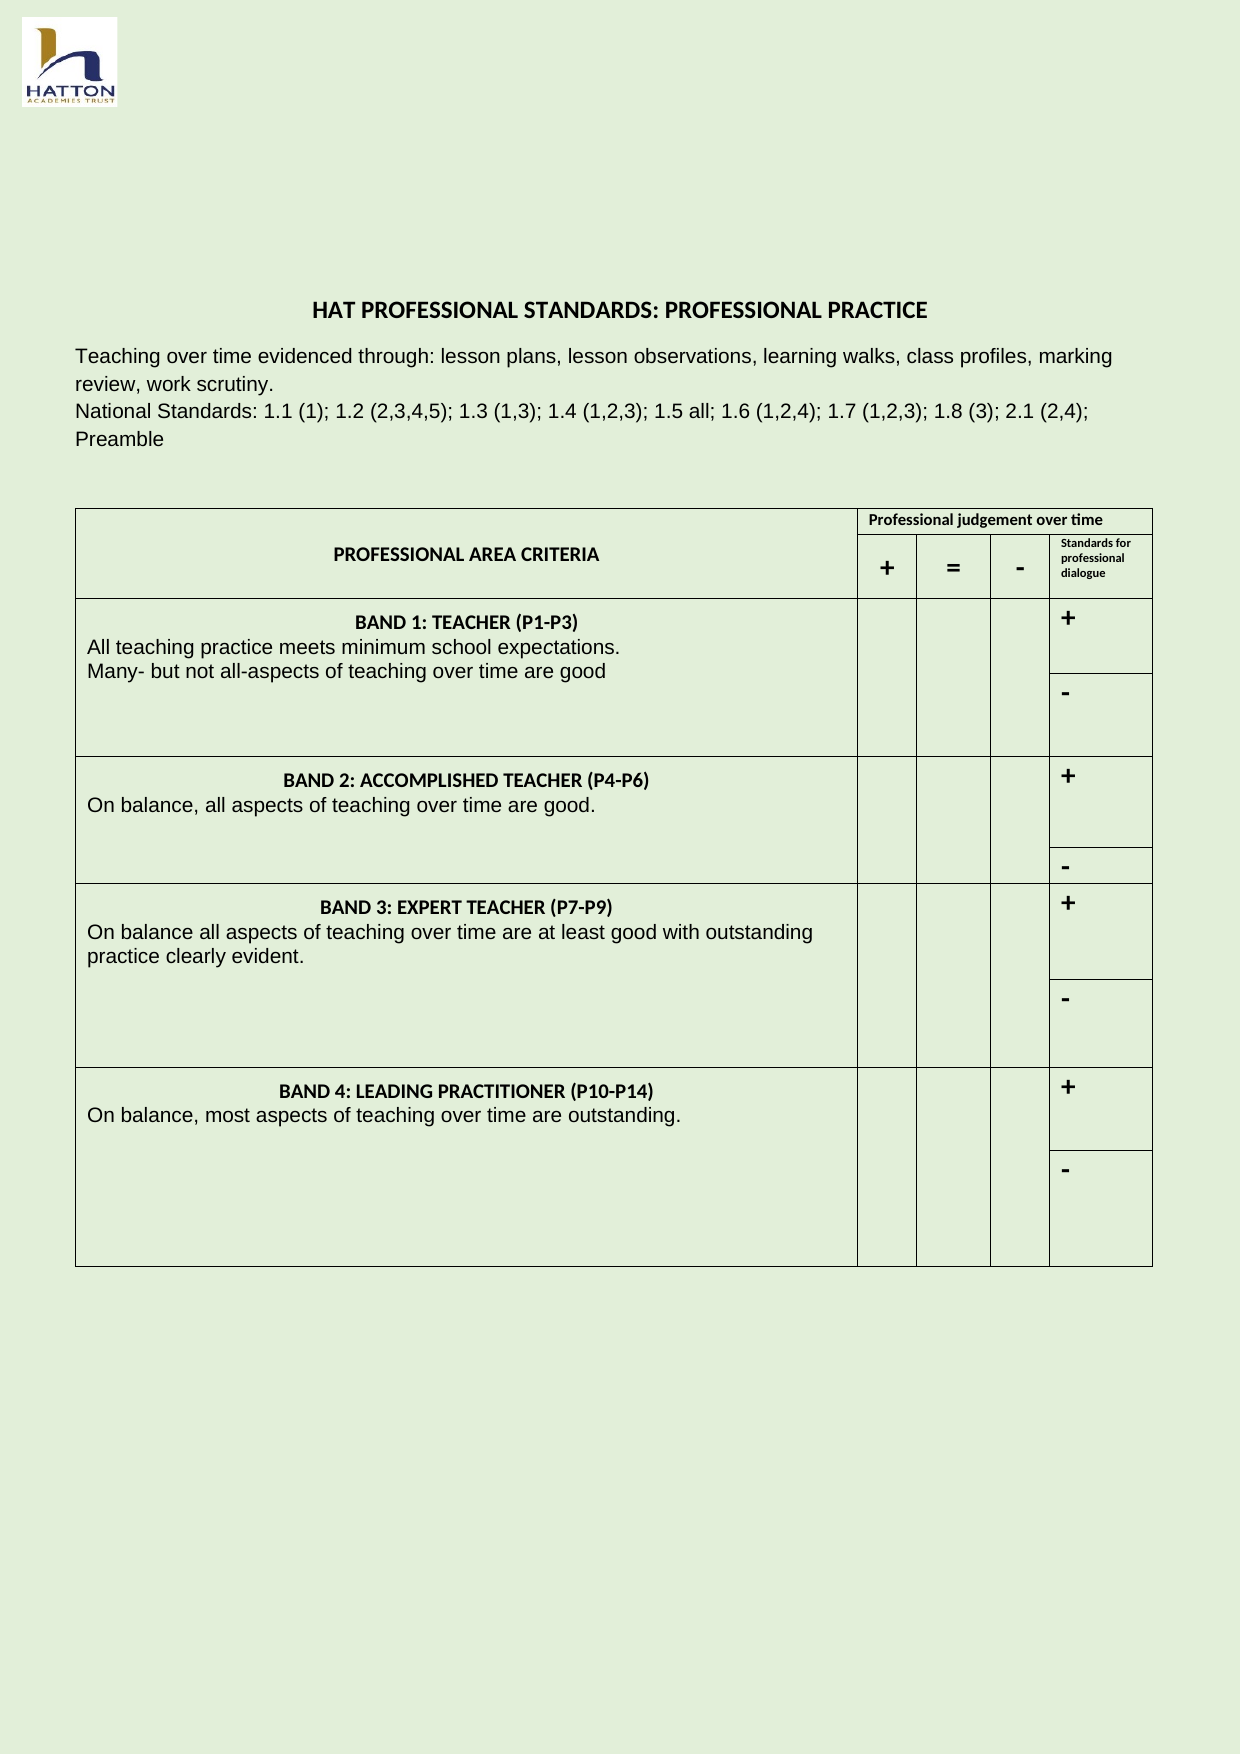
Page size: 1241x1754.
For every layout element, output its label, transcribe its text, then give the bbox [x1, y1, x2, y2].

table_cell + [1050, 884, 1152, 979]
table_cell - [1050, 980, 1152, 1067]
table_cell BAND 1: TEACHER (P1-P3) All teaching practice meets minimum school expectations. Many- but not all-aspects of teaching over time are good [76, 599, 857, 756]
table_cell BAND 2: ACCOMPLISHED TEACHER (P4-P6) On balance, all aspects of teaching over time are good. [76, 757, 857, 883]
table_header Professional judgement over time [858, 509, 1152, 534]
table_cell [991, 1068, 1049, 1266]
table_cell [917, 1068, 990, 1266]
table_cell - [1050, 1151, 1152, 1266]
table_cell [858, 757, 916, 883]
picture [20, 17, 118, 105]
table_cell = [917, 535, 990, 598]
table_cell [858, 884, 916, 1067]
table_cell BAND 4: LEADING PRACTITIONER (P10-P14) On balance, most aspects of teaching over time are outstanding. [76, 1068, 857, 1266]
table_cell [858, 599, 916, 756]
text Teaching over time evidenced through: lesson plans, lesson observations, learning walks, class profiles, marking review, work scrutiny. National Standards: 1.1 (1); 1.2 (2,3,4,5); 1.3 (1,3); 1.4 (1,2,3); 1.5 all; 1.6 (1,2,4); 1.7 (1,2,3); 1.8 (3); 2.1 (2,4); Preamble [75, 344, 1165, 483]
table_cell BAND 3: EXPERT TEACHER (P7-P9) On balance all aspects of teaching over time are at least good with outstanding practice clearly evident. [76, 884, 857, 1067]
table_cell [917, 599, 990, 756]
table_cell + [1050, 599, 1152, 673]
table_cell - [1050, 674, 1152, 756]
table_header Professional area criteria [76, 509, 857, 598]
table_cell - [991, 535, 1049, 598]
table_cell + [1050, 1068, 1152, 1150]
table_cell - [1050, 848, 1152, 883]
table_cell + [1050, 757, 1152, 847]
table_cell [991, 757, 1049, 883]
table_cell [991, 599, 1049, 756]
table_cell [858, 1068, 916, 1266]
table_cell [991, 884, 1049, 1067]
text HAT PROFESSIONAL STANDARDS: PROFESSIONAL PRACTICE [75, 294, 1165, 325]
table_cell [917, 757, 990, 883]
table_cell + [858, 535, 916, 598]
table_cell Standards for professional dialogue [1050, 535, 1152, 598]
table_cell [917, 884, 990, 1067]
